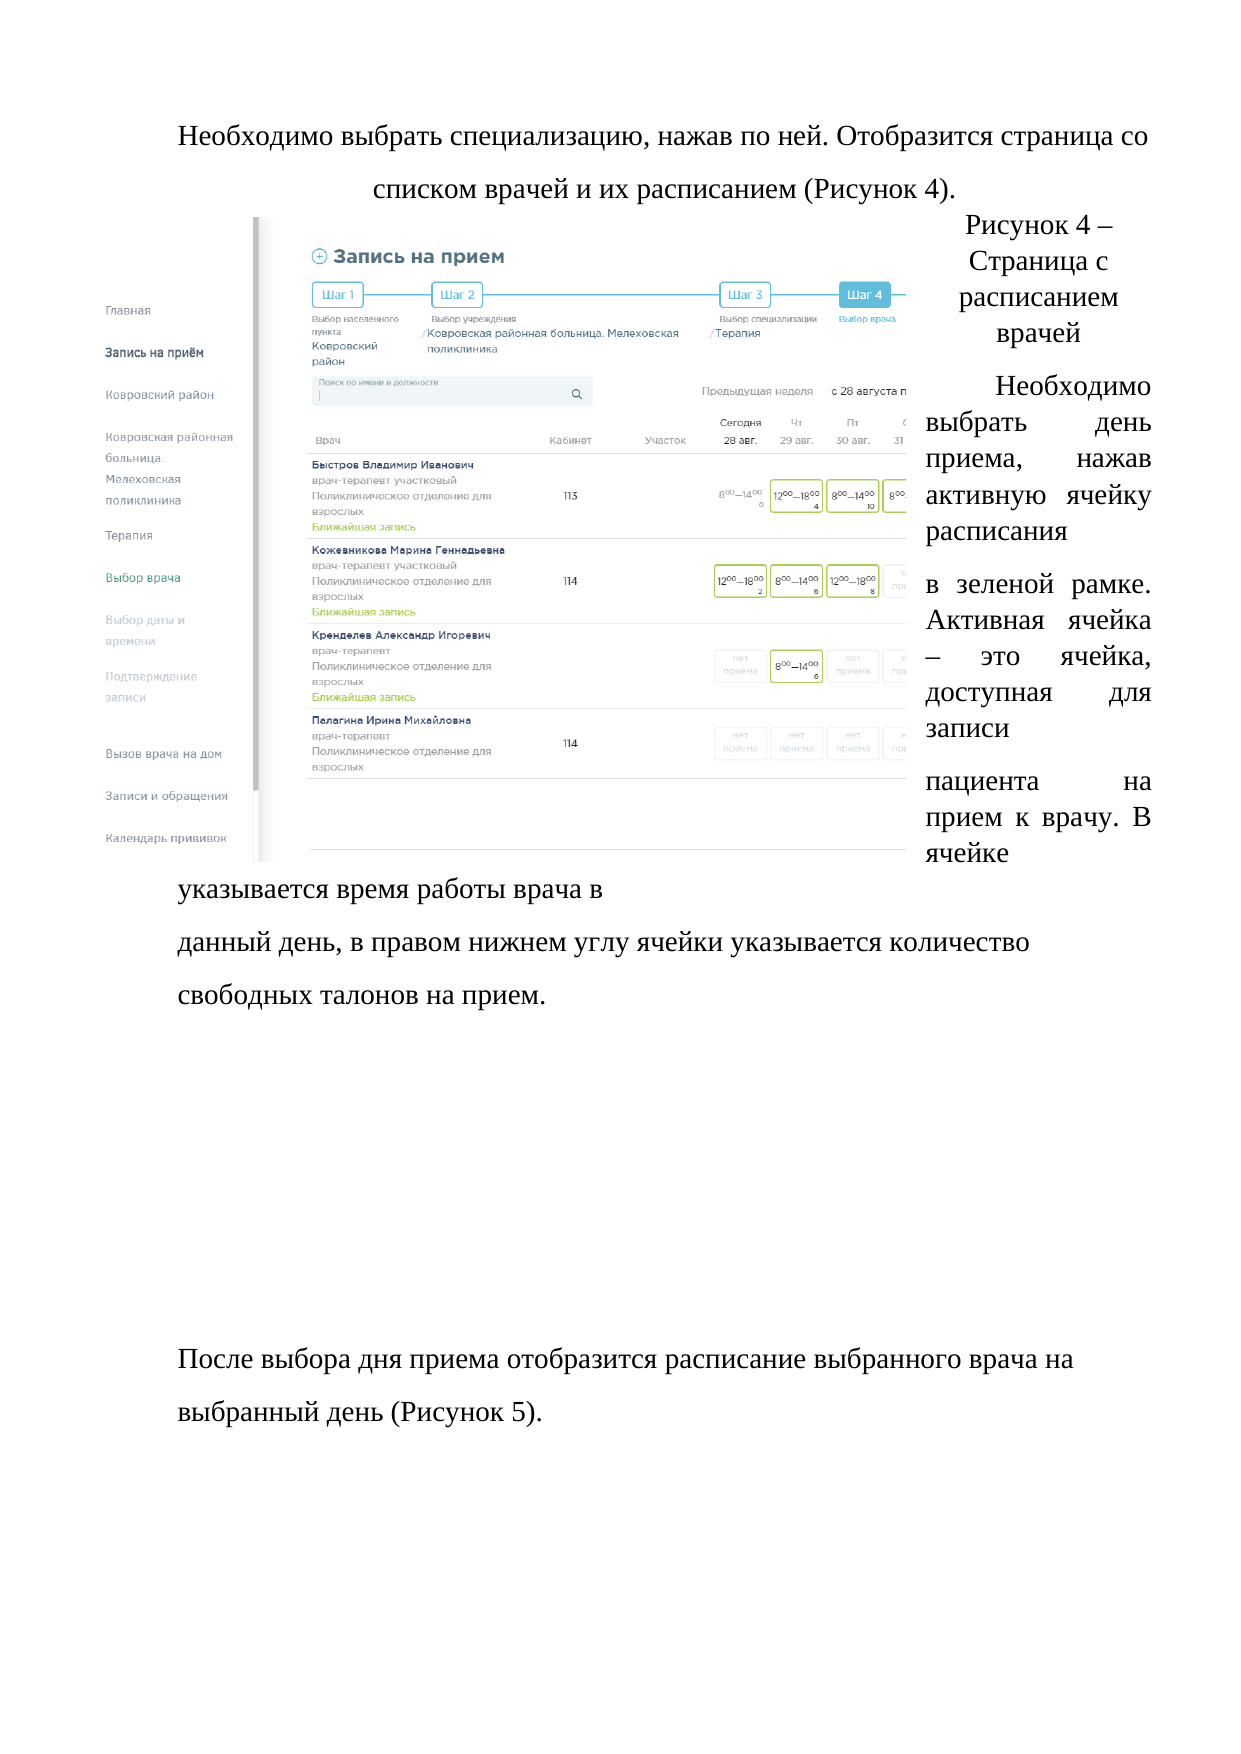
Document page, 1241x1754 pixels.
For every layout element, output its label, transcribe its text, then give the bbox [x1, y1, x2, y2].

text в зеленой рамке. Активная ячейка – это ячейка, доступная для записи [907, 566, 1152, 744]
text выбранный день (Рисунок 5). [177, 1394, 1152, 1427]
text После выбора дня приема отобразится расписание выбранного врача на [177, 1341, 1152, 1374]
text пациента на прием к врачу. В ячейке указывается время работы врача в [177, 763, 1152, 905]
picture [80, 217, 907, 862]
text Необходимо выбрать специализацию, нажав по ней. Отобразится страница со [177, 118, 1152, 152]
text списком врачей и их расписанием (Рисунок 4). Рисунок 4 – Страница с расписанием врачей [177, 171, 1152, 349]
text данный день, в правом нижнем углу ячейки указывается количество [177, 924, 1152, 958]
text Необходимо выбрать день приема, нажав активную ячейку расписания [907, 368, 1152, 546]
text свободных талонов на прием. [177, 977, 1152, 1011]
